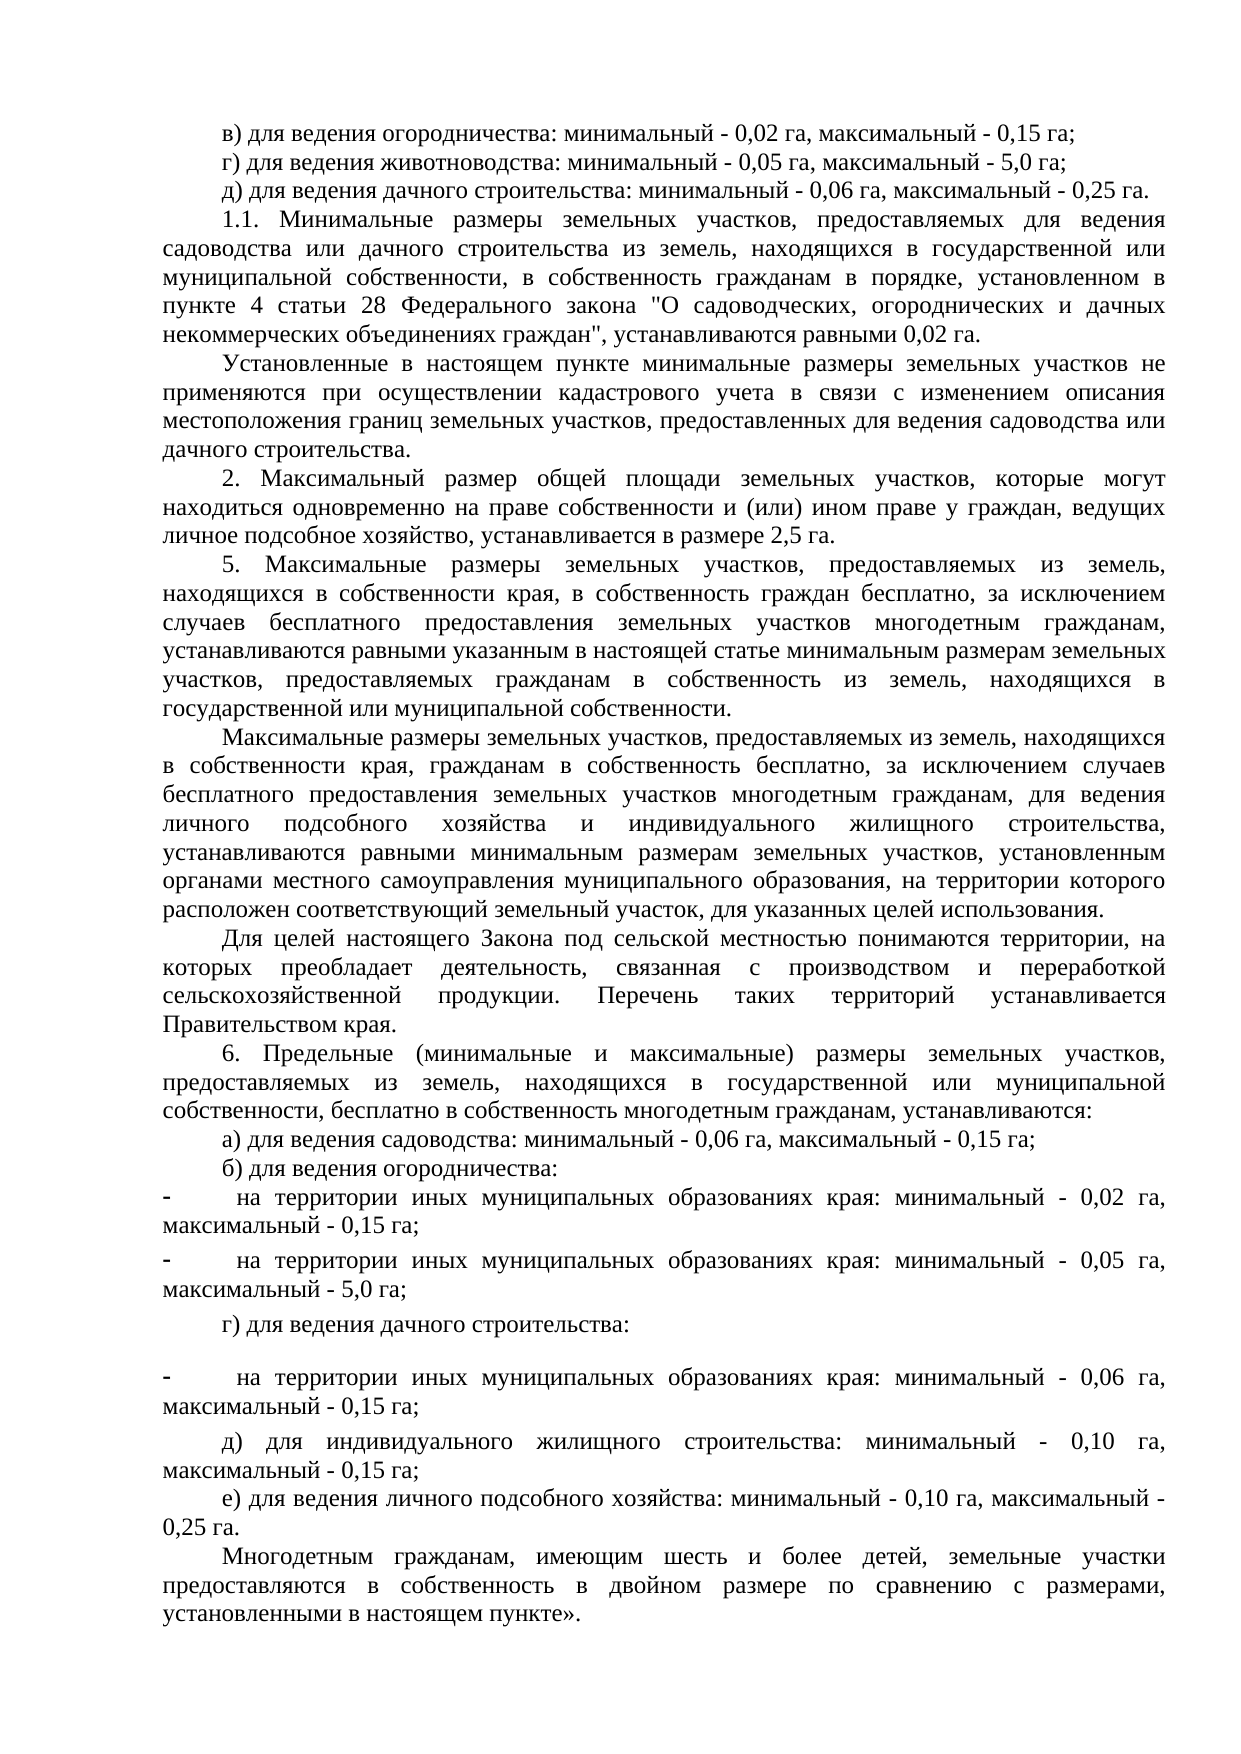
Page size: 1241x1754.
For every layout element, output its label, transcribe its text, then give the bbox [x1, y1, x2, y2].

text Многодетным гражданам, имеющим шесть и более детей, земельные участки предоставляются в собственность в двойном размере по сравнению с размерами, установленными в настоящем пункте». [162, 1541, 1167, 1627]
text б) для ведения огородничества: [162, 1153, 1167, 1182]
text е) для ведения личного подсобного хозяйства: минимальный - 0,10 га, максимальный - 0,25 га. [162, 1483, 1167, 1541]
list на территории иных муниципальных образованиях края: минимальный - 0,02 га, максимальный - 0,15 га; [162, 1182, 1167, 1239]
text 1.1. Минимальные размеры земельных участков, предоставляемых для ведения садоводства или дачного строительства из земель, находящихся в государственной или муниципальной собственности, в собственность гражданам в порядке, установленном в пункте 4 статьи 28 Федерального закона "О садоводческих, огороднических и дачных некоммерческих объединениях граждан", устанавливаются равными 0,02 га. [162, 204, 1167, 348]
text 2. Максимальный размер общей площади земельных участков, которые могут находиться одновременно на праве собственности и (или) ином праве у граждан, ведущих личное подсобное хозяйство, устанавливается в размере 2,5 га. [162, 463, 1167, 549]
text г) для ведения дачного строительства: [162, 1309, 1167, 1338]
text д) для индивидуального жилищного строительства: минимальный - 0,10 га, максимальный - 0,15 га; [162, 1426, 1167, 1483]
text Максимальные размеры земельных участков, предоставляемых из земель, находящихся в собственности края, гражданам в собственность бесплатно, за исключением случаев бесплатного предоставления земельных участков многодетным гражданам, для ведения личного подсобного хозяйства и индивидуального жилищного строительства, устанавливаются равными минимальным размерам земельных участков, установленным органами местного самоуправления муниципального образования, на территории которого расположен соответствующий земельный участок, для указанных целей использования. [162, 722, 1167, 923]
text д) для ведения дачного строительства: минимальный - 0,06 га, максимальный - 0,25 га. [162, 176, 1167, 204]
text 6. Предельные (минимальные и максимальные) размеры земельных участков, предоставляемых из земель, находящихся в государственной или муниципальной собственности, бесплатно в собственность многодетным гражданам, устанавливаются: [162, 1038, 1167, 1124]
text Для целей настоящего Закона под сельской местностью понимаются территории, на которых преобладает деятельность, связанная с производством и переработкой сельскохозяйственной продукции. Перечень таких территорий устанавливается Правительством края. [162, 923, 1167, 1038]
list на территории иных муниципальных образованиях края: минимальный - 0,06 га, максимальный - 0,15 га; [162, 1362, 1167, 1420]
text 5. Максимальные размеры земельных участков, предоставляемых из земель, находящихся в собственности края, в собственность граждан бесплатно, за исключением случаев бесплатного предоставления земельных участков многодетным гражданам, устанавливаются равными указанным в настоящей статье минимальным размерам земельных участков, предоставляемых гражданам в собственность из земель, находящихся в государственной или муниципальной собственности. [162, 549, 1167, 722]
text в) для ведения огородничества: минимальный - 0,02 га, максимальный - 0,15 га; [162, 118, 1167, 147]
list на территории иных муниципальных образованиях края: минимальный - 0,05 га, максимальный - 5,0 га; [162, 1246, 1167, 1303]
text а) для ведения садоводства: минимальный - 0,06 га, максимальный - 0,15 га; [162, 1124, 1167, 1153]
text г) для ведения животноводства: минимальный - 0,05 га, максимальный - 5,0 га; [162, 147, 1167, 176]
text Установленные в настоящем пункте минимальные размеры земельных участков не применяются при осуществлении кадастрового учета в связи с изменением описания местоположения границ земельных участков, предоставленных для ведения садоводства или дачного строительства. [162, 348, 1167, 463]
